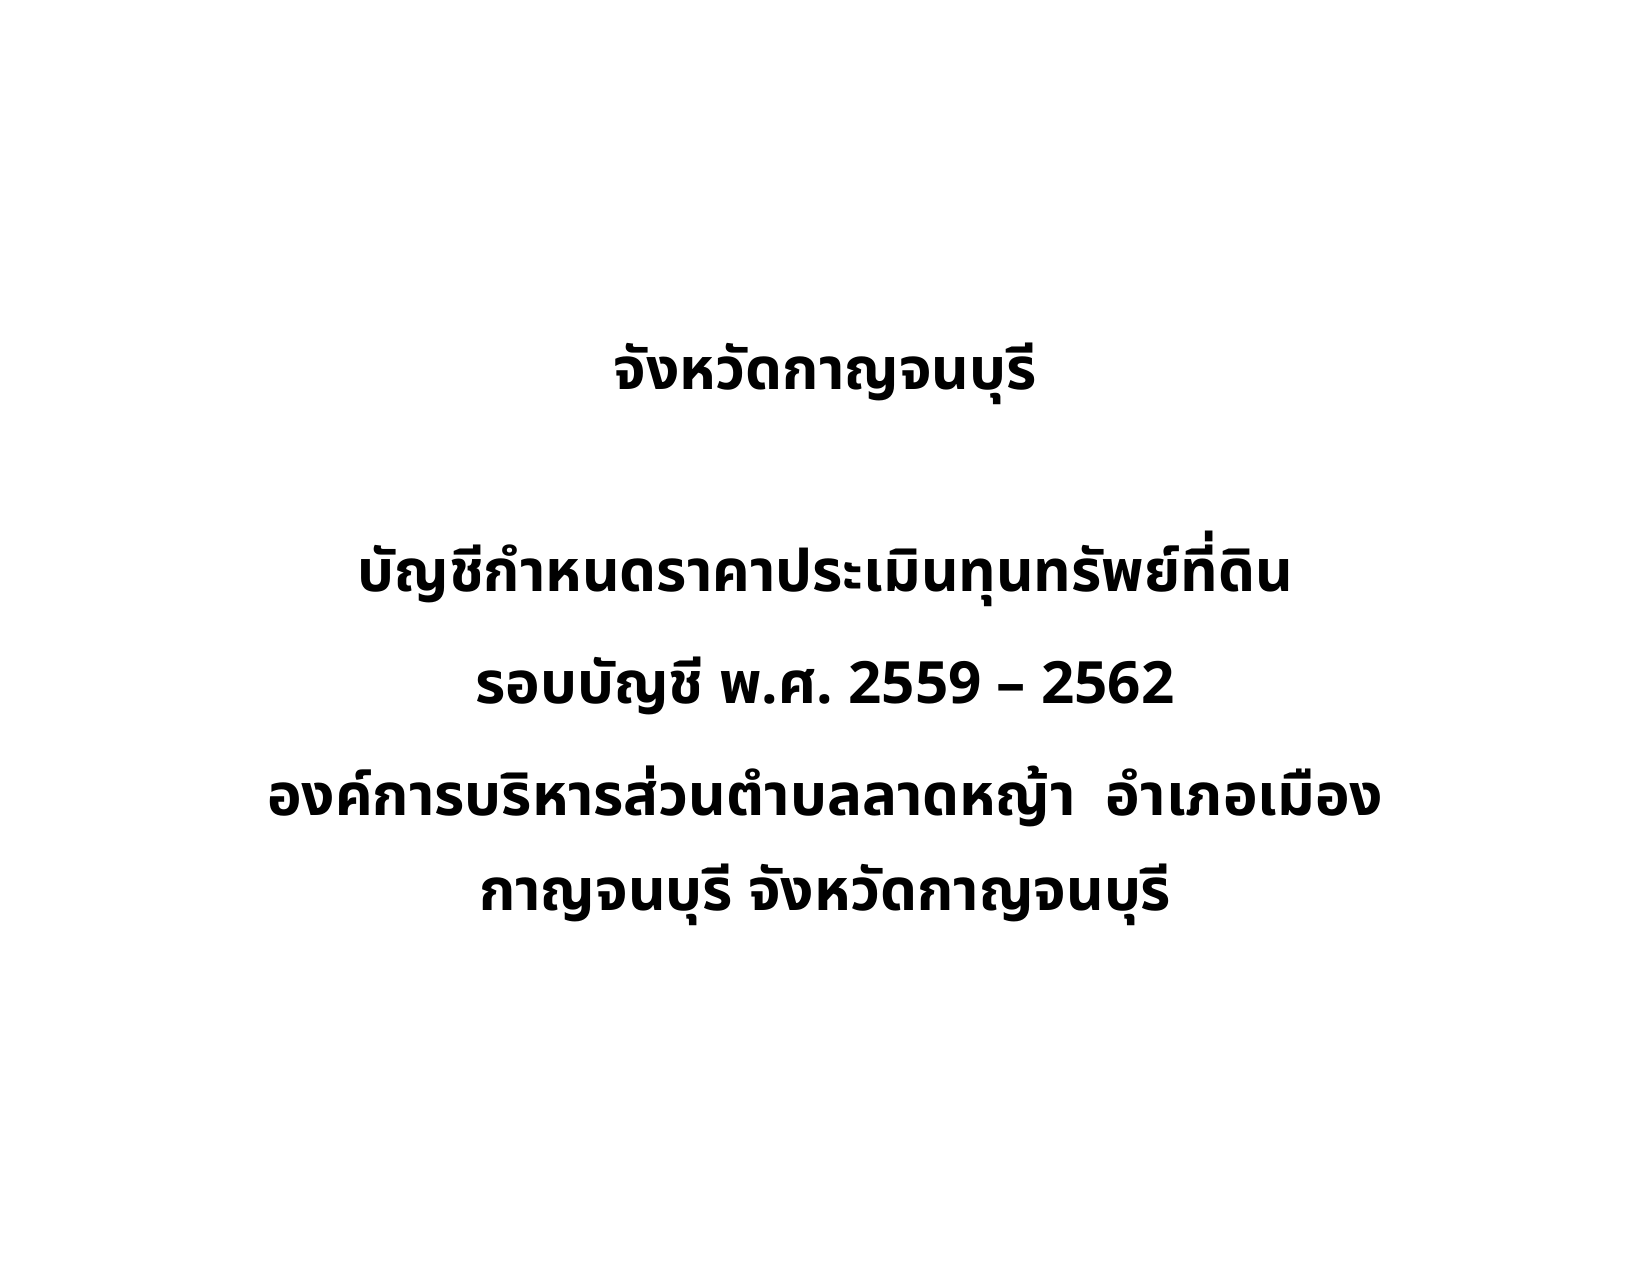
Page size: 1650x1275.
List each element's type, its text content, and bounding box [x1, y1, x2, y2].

text บัญชีกำหนดราคาประเมินทุนทรัพย์ที่ดิน [150, 529, 1500, 618]
text จังหวัดกาญจนบุรี [150, 327, 1500, 416]
text องค์การบริหารส่วนตำบลลาดหญ้า อำเภอเมืองกาญจนบุรี จังหวัดกาญจนบุรี [150, 754, 1500, 937]
text รอบบัญชี พ.ศ. 2559 – 2562 [150, 641, 1500, 730]
